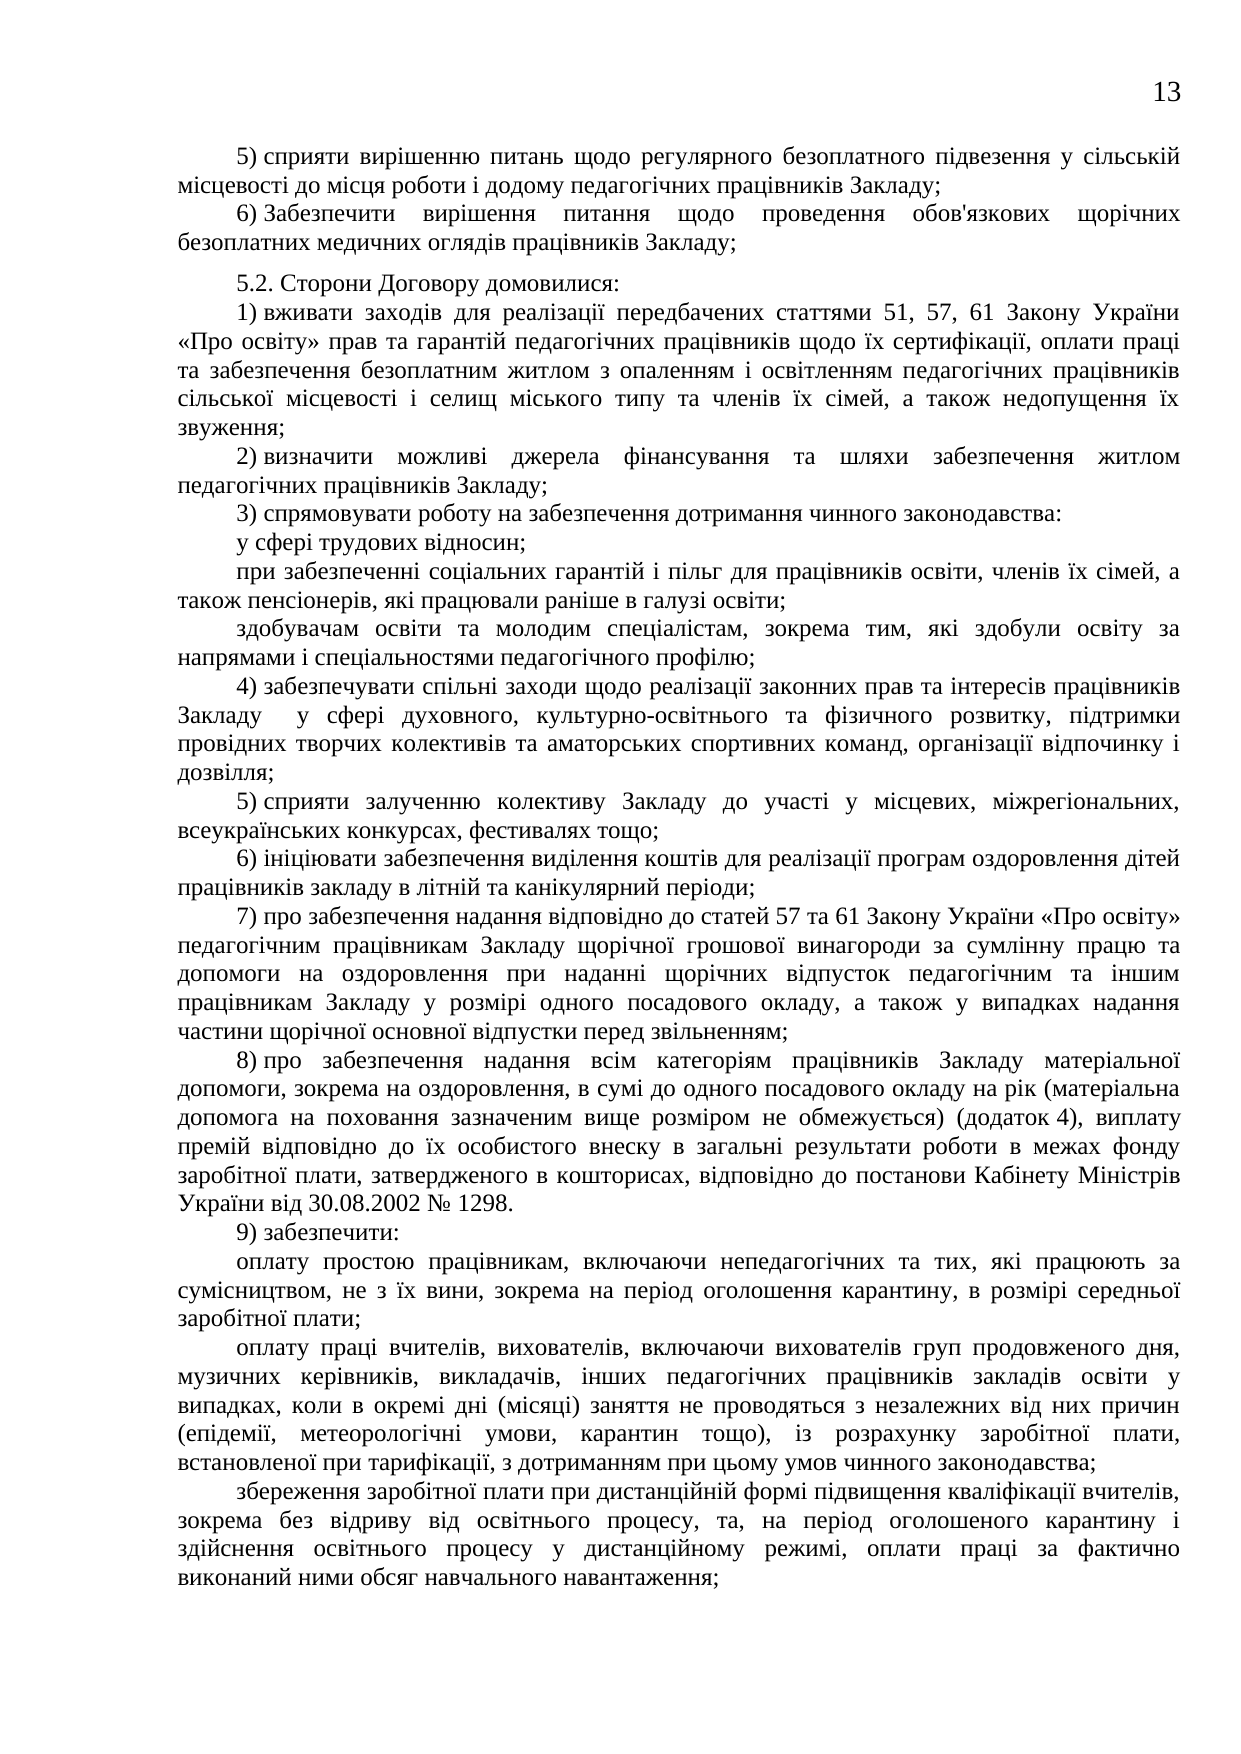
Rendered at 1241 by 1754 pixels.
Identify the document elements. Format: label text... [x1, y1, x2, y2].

text здобувачам освіти та молодим спеціалістам, зокрема тим, які здобули освіту за напрямами і спеціальностями педагогічного профілю; [177, 613, 1181, 671]
text у сфері трудових відносин; [177, 527, 1181, 556]
text 4) забезпечувати спільні заходи щодо реалізації законних прав та інтересів працівників Закладу у сфері духовного, культурно-освітнього та фізичного розвитку, підтримки провідних творчих колективів та аматорських спортивних команд, організації відпочинку і дозвілля; [177, 671, 1181, 786]
text 5.2. Сторони Договору домовилися: [177, 268, 1181, 297]
text 3) спрямовувати роботу на забезпечення дотримання чинного законодавства: [177, 498, 1181, 527]
text 5) сприяти вирішенню питань щодо регулярного безоплатного підвезення у сільській місцевості до місця роботи і додому педагогічних працівників Закладу; [177, 141, 1181, 198]
text при забезпеченні соціальних гарантій і пільг для працівників освіти, членів їх сімей, а також пенсіонерів, які працювали раніше в галузі освіти; [177, 556, 1181, 613]
text 6) ініціювати забезпечення виділення коштів для реалізації програм оздоровлення дітей працівників закладу в літній та канікулярний періоди; [177, 843, 1181, 901]
text 9) забезпечити: [177, 1217, 1181, 1246]
text 2) визначити можливі джерела фінансування та шляхи забезпечення житлом педагогічних працівників Закладу; [177, 441, 1181, 498]
text 8) про забезпечення надання всім категоріям працівників Закладу матеріальної допомоги, зокрема на оздоровлення, в сумі до одного посадового окладу на рік (матеріальна допомога на поховання зазначеним вище розміром не обмежується) (додаток 4), виплату премій відповідно до їх особистого внеску в загальні результати роботи в межах фонду заробітної плати, затвердженого в кошторисах, відповідно до постанови Кабінету Міністрів України від 30.08.2002 № 1298. [177, 1045, 1181, 1217]
text 6) Забезпечити вирішення питання щодо проведення обов'язкових щорічних безоплатних медичних оглядів працівників Закладу; [177, 198, 1181, 256]
text 7) про забезпечення надання відповідно до статей 57 та 61 Закону України «Про освіту» педагогічним працівникам Закладу щорічної грошової винагороди за сумлінну працю та допомоги на оздоровлення при наданні щорічних відпусток педагогічним та іншим працівникам Закладу у розмірі одного посадового окладу, а також у випадках надання частини щорічної основної відпустки перед звільненням; [177, 901, 1181, 1045]
text 5) сприяти залученню колективу Закладу до участі у місцевих, міжрегіональних, всеукраїнських конкурсах, фестивалях тощо; [177, 786, 1181, 843]
text оплату простою працівникам, включаючи непедагогічних та тих, які працюють за сумісництвом, не з їх вини, зокрема на період оголошення карантину, в розмірі середньої заробітної плати; [177, 1246, 1181, 1332]
text оплату праці вчителів, вихователів, включаючи вихователів груп продовженого дня, музичних керівників, викладачів, інших педагогічних працівників закладів освіти у випадках, коли в окремі дні (місяці) заняття не проводяться з незалежних від них причин (епідемії, метеорологічні умови, карантин тощо), із розрахунку заробітної плати, встановленої при тарифікації, з дотриманням при цьому умов чинного законодавства; [177, 1332, 1181, 1476]
text 1) вживати заходів для реалізації передбачених статтями 51, 57, 61 Закону України «Про освіту» прав та гарантій педагогічних працівників щодо їх сертифікації, оплати праці та забезпечення безоплатним житлом з опаленням і освітленням педагогічних працівників сільської місцевості і селищ міського типу та членів їх сімей, а також недопущення їх звуження; [177, 297, 1181, 441]
text збереження заробітної плати при дистанційній формі підвищення кваліфікації вчителів, зокрема без відриву від освітнього процесу, та, на період оголошеного карантину і здійснення освітнього процесу у дистанційному режимі, оплати праці за фактично виконаний ними обсяг навчального навантаження; [177, 1476, 1181, 1591]
